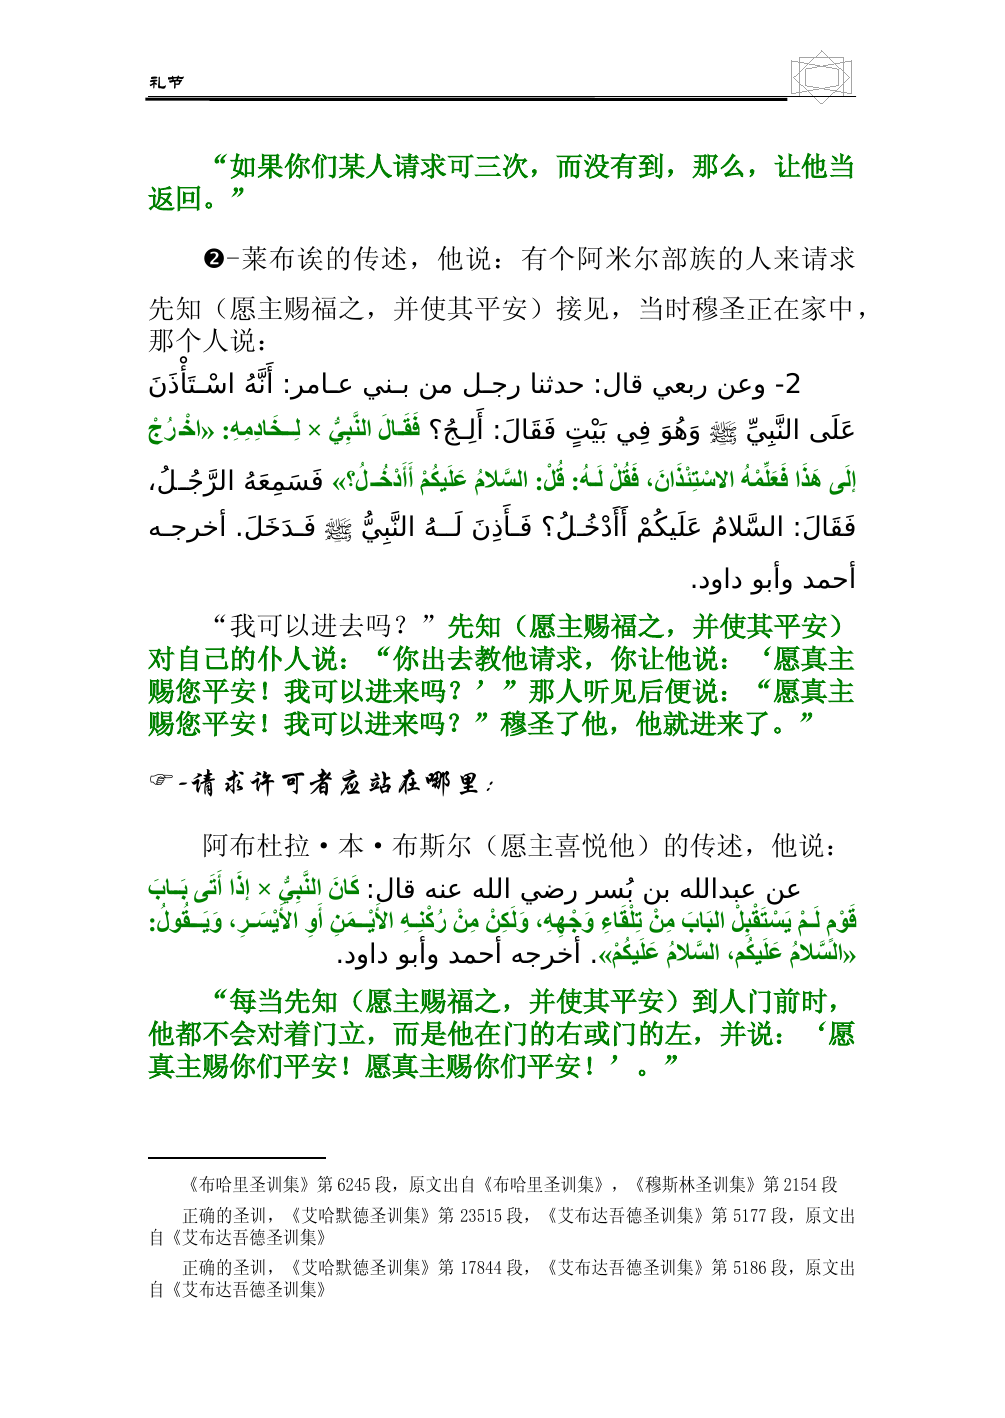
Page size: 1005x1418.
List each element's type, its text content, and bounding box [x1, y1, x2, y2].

text 阿布杜拉·本·布斯尔（愿主喜悦他）的传述，他说： [148, 828, 856, 860]
text “我可以进去吗？”先知（愿主赐福之，并使其平安）对自己的仆人说：“你出去教他请求允许，你让他说：‘愿真主赐您平安！我可以进来吗？’”那人听见后便说：“愿真主赐您平安！我可以进来吗？”穆圣允许了他，他就进来了。” [148, 608, 856, 738]
text 2- وعن ربعي قال: حدثنا رجل من بني عامر: أَنَّهُ اسْتَأْذَنَ عَلَى النَّبِيِّ × وَهُوَ فِي بَيْتٍ فَقَالَ: أَلِـجُ؟ فَقَالَ النَّبِيُّ × لِـخَادِمِهِ: «اخْرُجْ إلَى هَذَا فَعَلِّمْهُ الاسْتِئْذَانَ، فَقُلْ لَـهُ: قُلْ: السَّلامُ عَلَيكُمْ أَأَدْخُلُ؟» فَسَمِعَهُ الرَّجُلُ، فَقَالَ: السَّلامُ عَلَيكُمْ أَأَدْخُلُ؟ فَأَذِنَ لَـهُ النَّبِيُّ × فَدَخَلَ. أخرجه أحمد وأبو داود. [148, 368, 856, 595]
text -请求许可者应站在哪里： [148, 750, 856, 815]
text “如果你们某人请求许可三次，而没有得到允许，那么，让他当返回。” [148, 148, 856, 213]
text عن عبدالله بن بُسر رضي الله عنه قال: كَانَ النَّبِيُّ × إذَا أَتَى بَابَ قَوْمٍ لَـمْ يَسْتَقْبِلْ البَابَ مِنْ تِلْقَاءِ وَجْهِهِ، وَلَكِنْ مِنْ رُكْنِـهِ الأَيْـمَنِ أَوِ الأَيْسَرِ، وَيَـقُولُ: «السَّلامُ عَلَيكُم، السَّلامُ عَلَيكُمْ». أخرجه أحمد وأبو داود. [148, 873, 856, 970]
text “每当先知（愿主赐福之，并使其平安）到别人门前时，他都不会面对着门站立，而是他站在门的右侧或门的左侧，并且说：‘愿真主赐你们平安！愿真主赐你们平安！’。” [148, 983, 856, 1080]
text -莱布诶的传述，他说：有个阿米尔部族的人来请求先知（愿主赐福之，并使其平安）接见，当时穆圣正在家中，那个人说： [148, 225, 856, 355]
